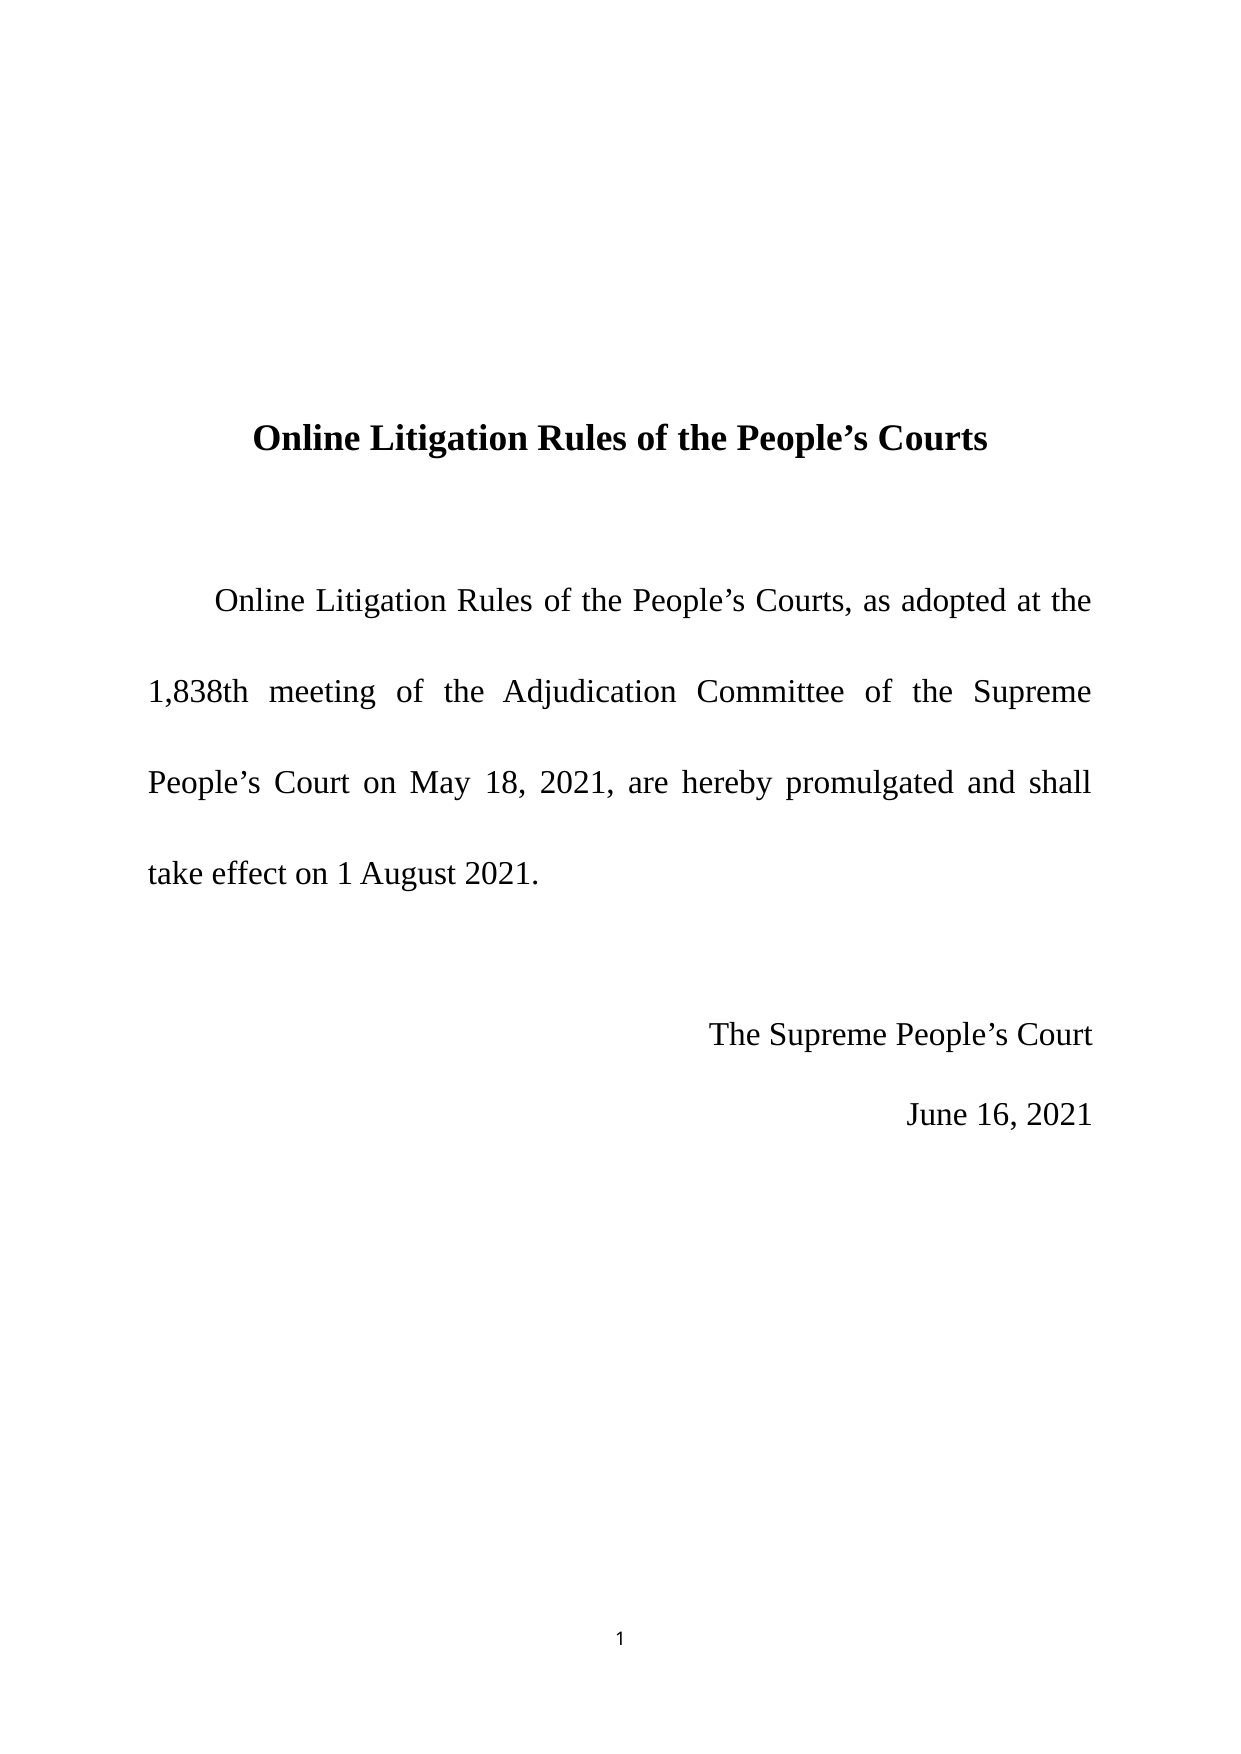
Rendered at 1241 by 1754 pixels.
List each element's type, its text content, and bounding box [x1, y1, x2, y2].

text The Supreme People’s Court [148, 1001, 1092, 1066]
text June 16, 2021 [148, 1081, 1092, 1146]
text Online Litigation Rules of the People’s Courts, as adopted at the 1,838th meeting of the Adjudication Committee of the Supreme People’s Court on May 18, 2021, are hereby promulgated and shall take effect on 1 August 2021. [148, 567, 1092, 905]
text Online Litigation Rules of the People’s Courts [148, 404, 1092, 469]
